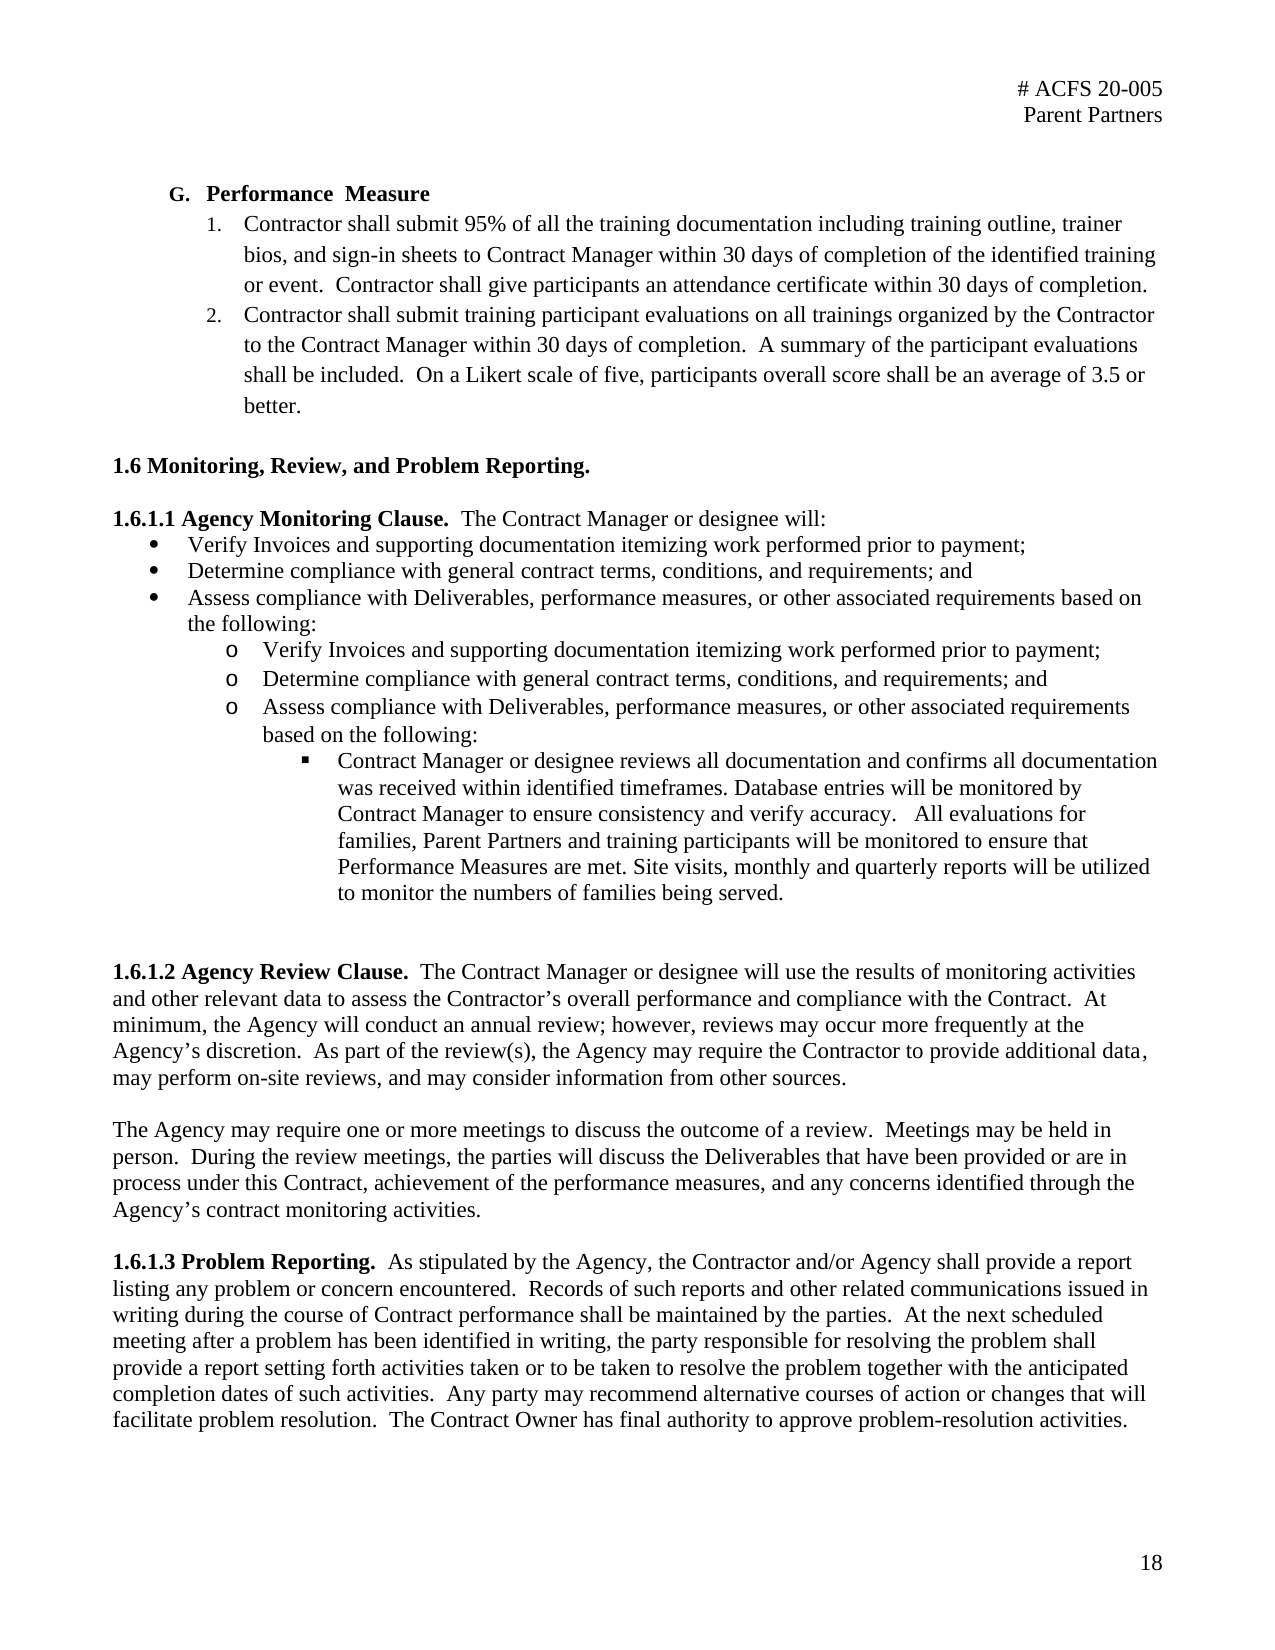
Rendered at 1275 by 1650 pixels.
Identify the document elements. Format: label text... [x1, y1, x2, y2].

text 1.6.1.1 Agency Monitoring Clause. The Contract Manager or designee will: [112, 505, 1162, 531]
text 1.6.1.2 Agency Review Clause. The Contract Manager or designee will use the results of monitoring activities and other relevant data to assess the Contractor’s overall performance and compliance with the Contract. At minimum, the Agency will conduct an annual review; however, reviews may occur more frequently at the Agency’s discretion. As part of the review(s), the Agency may require the Contractor to provide additional data, may perform on-site reviews, and may consider information from other sources. [112, 958, 1162, 1090]
list Determine compliance with general contract terms, conditions, and requirements; and [150, 557, 1162, 584]
list Contractor shall submit training participant evaluations on all trainings organized by the Contractor to the Contract Manager within 30 days of completion. A summary of the participant evaluations shall be included. On a Likert scale of five, participants overall score shall be an average of 3.5 or better. [206, 301, 1162, 418]
list Assess compliance with Deliverables, performance measures, or other associated requirements based on the following: [225, 693, 1162, 748]
list Assess compliance with Deliverables, performance measures, or other associated requirements based on the following: [150, 584, 1162, 637]
list Verify Invoices and supporting documentation itemizing work performed prior to payment; [150, 531, 1162, 557]
text 1.6.1.3 Problem Reporting. As stipulated by the Agency, the Contractor and/or Agency shall provide a report listing any problem or concern encountered. Records of such reports and other related communications issued in writing during the course of Contract performance shall be maintained by the parties. At the next scheduled meeting after a problem has been identified in writing, the party responsible for resolving the problem shall provide a report setting forth activities taken or to be taken to resolve the problem together with the anticipated completion dates of such activities. Any party may recommend alternative courses of action or changes that will facilitate problem resolution. The Contract Owner has final authority to approve problem-resolution activities. [112, 1248, 1162, 1433]
text 1.6 Monitoring, Review, and Problem Reporting. [112, 452, 1162, 478]
list Performance Measure [169, 180, 1162, 207]
list Contractor shall submit 95% of all the training documentation including training outline, trainer bios, and sign-in sheets to Contract Manager within 30 days of completion of the identified training or event. Contractor shall give participants an attendance certificate within 30 days of completion. [206, 210, 1162, 297]
list Contract Manager or designee reviews all documentation and confirms all documentation was received within identified timeframes. Database entries will be monitored by Contract Manager to ensure consistency and verify accuracy. All evaluations for families, Parent Partners and training participants will be monitored to ensure that Performance Measures are met. Site visits, monthly and quarterly reports will be utilized to monitor the numbers of families being served. [300, 748, 1162, 932]
list Determine compliance with general contract terms, conditions, and requirements; and [225, 665, 1162, 693]
text The Agency may require one or more meetings to discuss the outcome of a review. Meetings may be held in person. During the review meetings, the parties will discuss the Deliverables that have been provided or are in process under this Contract, achievement of the performance measures, and any concerns identified through the Agency’s contract monitoring activities. [112, 1117, 1162, 1222]
list Verify Invoices and supporting documentation itemizing work performed prior to payment; [225, 637, 1162, 665]
